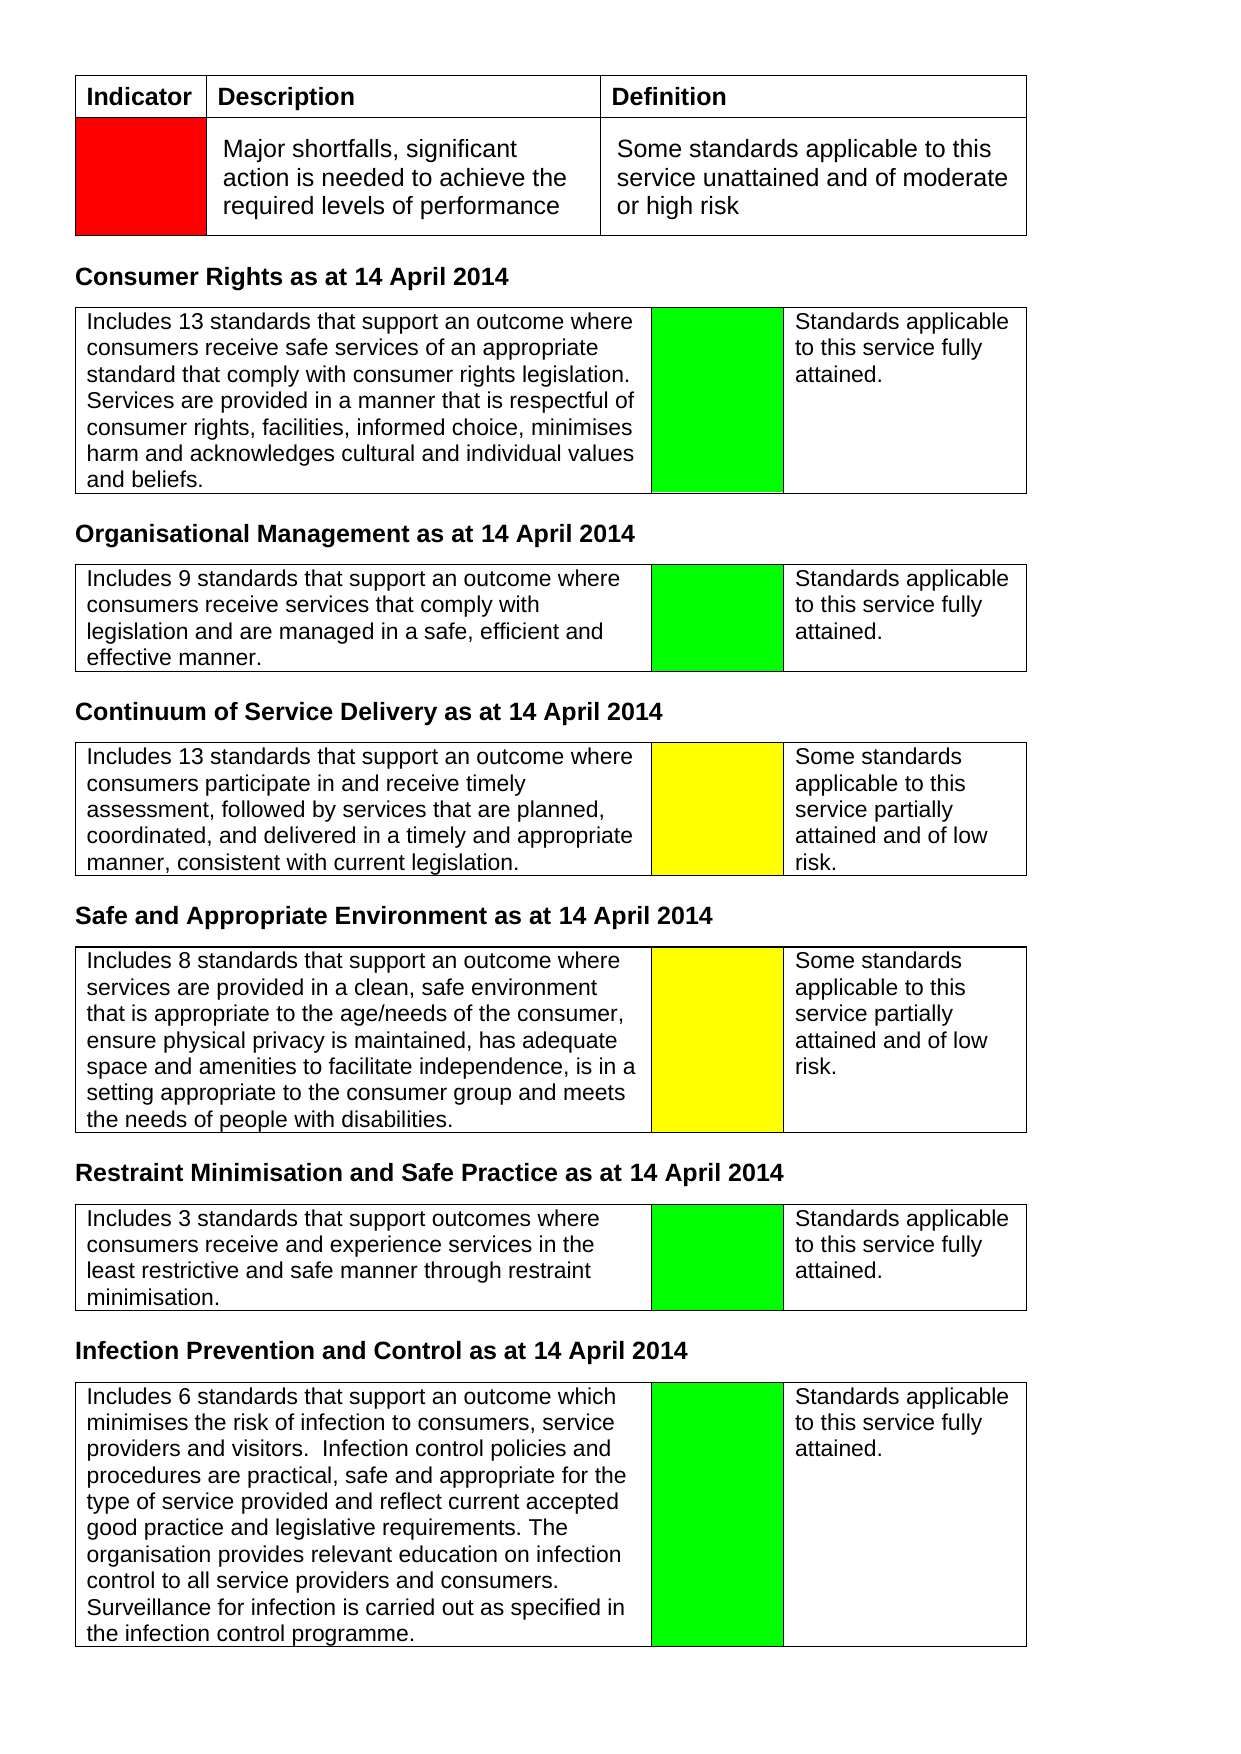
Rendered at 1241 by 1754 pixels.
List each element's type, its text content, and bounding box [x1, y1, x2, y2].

table_header Standards applicable to this service fully attained. [784, 308, 1026, 492]
table_header [652, 1383, 783, 1646]
table_header Includes 13 standards that support an outcome where consumers receive safe services of an appropriate standard that comply with consumer rights legislation. Services are provided in a manner that is respectful of consumer rights, facilities, informed choice, minimises harm and acknowledges cultural and individual values and beliefs. [76, 308, 651, 492]
subtitle Infection Prevention and Control as at 14 April 2014 [75, 1336, 1165, 1365]
table_cell [76, 118, 206, 235]
table_header Includes 8 standards that support an outcome where services are provided in a clean, safe environment that is appropriate to the age/needs of the consumer, ensure physical privacy is maintained, has adequate space and amenities to facilitate independence, is in a setting appropriate to the consumer group and meets the needs of people with disabilities. [76, 948, 651, 1132]
table_cell Some standards applicable to this service unattained and of moderate or high risk [601, 118, 1026, 235]
table_header Includes 9 standards that support an outcome where consumers receive services that comply with legislation and are managed in a safe, efficient and effective manner. [76, 565, 651, 671]
subtitle Safe and Appropriate Environment as at 14 April 2014 [75, 901, 1165, 930]
subtitle Continuum of Service Delivery as at 14 April 2014 [75, 697, 1165, 725]
subtitle Consumer Rights as at 14 April 2014 [75, 261, 1165, 290]
table_header [652, 948, 783, 1132]
table_header [652, 308, 783, 492]
table_header Standards applicable to this service fully attained. [784, 565, 1026, 671]
subtitle Restraint Minimisation and Safe Practice as at 14 April 2014 [75, 1158, 1165, 1187]
table_header [652, 743, 783, 875]
table_header Standards applicable to this service fully attained. [784, 1383, 1026, 1646]
subtitle Organisational Management as at 14 April 2014 [75, 518, 1165, 547]
table_header Description [207, 76, 600, 117]
table_header Some standards applicable to this service partially attained and of low risk. [784, 948, 1026, 1132]
table_header [652, 1205, 783, 1310]
table_cell Major shortfalls, significant action is needed to achieve the required levels of performance [207, 118, 600, 235]
table_header Includes 3 standards that support outcomes where consumers receive and experience services in the least restrictive and safe manner through restraint minimisation. [76, 1205, 651, 1310]
table_header Includes 6 standards that support an outcome which minimises the risk of infection to consumers, service providers and visitors. Infection control policies and procedures are practical, safe and appropriate for the type of service provided and reflect current accepted good practice and legislative requirements. The organisation provides relevant education on infection control to all service providers and consumers. Surveillance for infection is carried out as specified in the infection control programme. [76, 1383, 651, 1646]
table_header Indicator [76, 76, 206, 117]
table_header Some standards applicable to this service partially attained and of low risk. [784, 743, 1026, 875]
table_header Standards applicable to this service fully attained. [784, 1205, 1026, 1310]
table_header [652, 565, 783, 671]
table_header Definition [601, 76, 1026, 117]
table_header Includes 13 standards that support an outcome where consumers participate in and receive timely assessment, followed by services that are planned, coordinated, and delivered in a timely and appropriate manner, consistent with current legislation. [76, 743, 651, 875]
